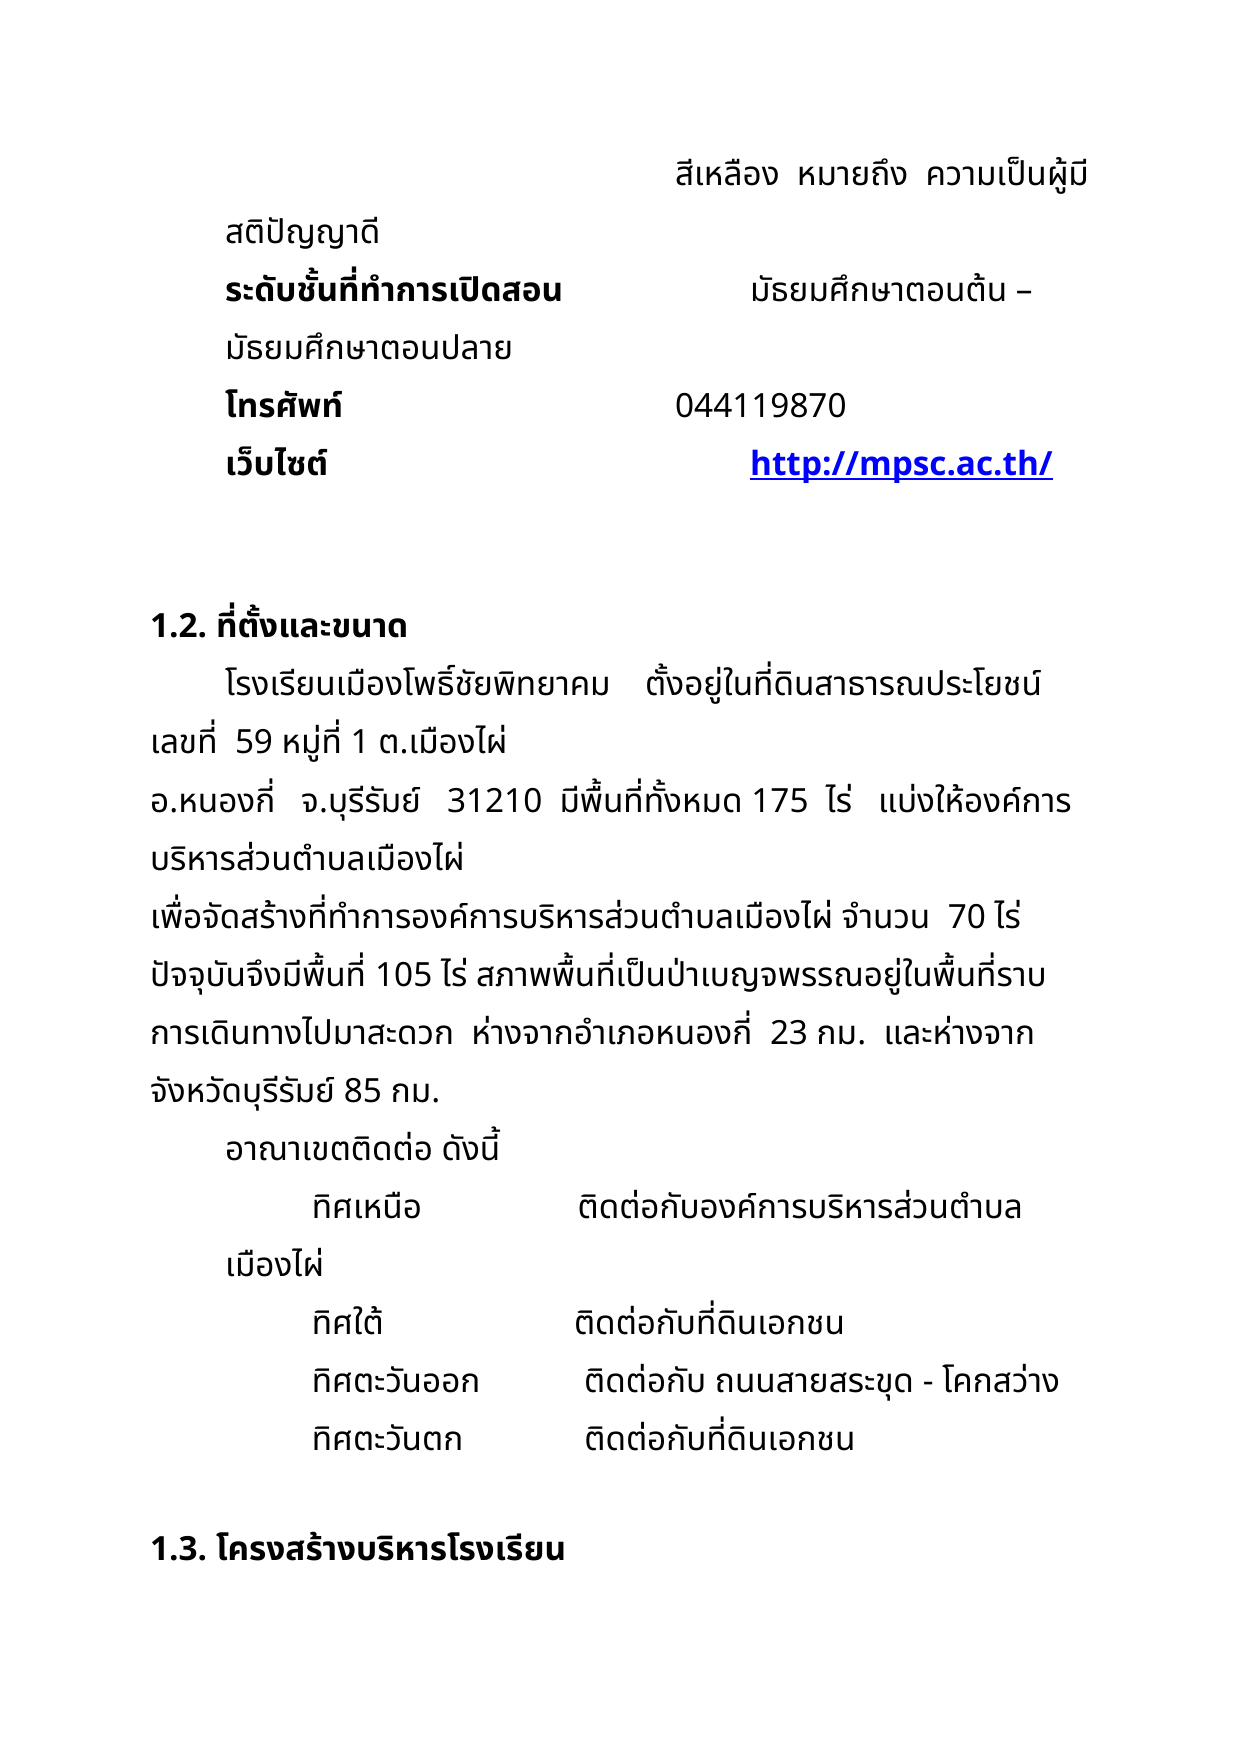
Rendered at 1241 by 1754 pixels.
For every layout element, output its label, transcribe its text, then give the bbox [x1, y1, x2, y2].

list ทิศตะวันออก ติดต่อกับ ถนนสายสระขุด - โคกสว่าง [225, 1357, 1090, 1407]
text โรงเรียนเมืองโพธิ์ชัยพิทยาคม ตั้งอยู่ในที่ดินสาธารณประโยชน์ เลขที่ 59 หมู่ที่ 1 ต.เมืองไผ่ [150, 660, 1090, 769]
list เว็บไซต์ http://mpsc.ac.th/ [225, 440, 1090, 490]
list โทรศัพท์ 044119870 [225, 382, 1090, 432]
text อ.หนองกี่ จ.บุรีรัมย์ 31210 มีพื้นที่ทั้งหมด 175 ไร่ แบ่งให้องค์การบริหารส่วนตำบลเมืองไผ่ [150, 776, 1090, 885]
text เพื่อจัดสร้างที่ทำการองค์การบริหารส่วนตำบลเมืองไผ่ จำนวน 70 ไร่ ปัจจุบันจึงมีพื้นที่ 105 ไร่ สภาพพื้นที่เป็นป่าเบญจพรรณอยู่ในพื้นที่ราบการเดินทางไปมาสะดวก ห่างจากอำเภอหนองกี่ 23 กม. และห่างจากจังหวัดบุรีรัมย์ 85 กม. [150, 892, 1090, 1117]
list ทิศตะวันตก ติดต่อกับที่ดินเอกชน [225, 1415, 1090, 1465]
list ทิศเหนือ ติดต่อกับองค์การบริหารส่วนตำบลเมืองไผ่ [225, 1183, 1090, 1291]
list ทิศใต้ ติดต่อกับที่ดินเอกชน [225, 1299, 1090, 1349]
text 1.3. โครงสร้างบริหารโรงเรียน [150, 1525, 1090, 1576]
text 1.2. ที่ตั้งและขนาด [150, 602, 1090, 653]
list อาณาเขตติดต่อ ดังนี้ [225, 1125, 1090, 1175]
list สีเหลือง หมายถึง ความเป็นผู้มีสติปัญญาดี [225, 150, 1090, 258]
list ระดับชั้นที่ทำการเปิดสอน มัธยมศึกษาตอนต้น – มัธยมศึกษาตอนปลาย [225, 266, 1090, 374]
